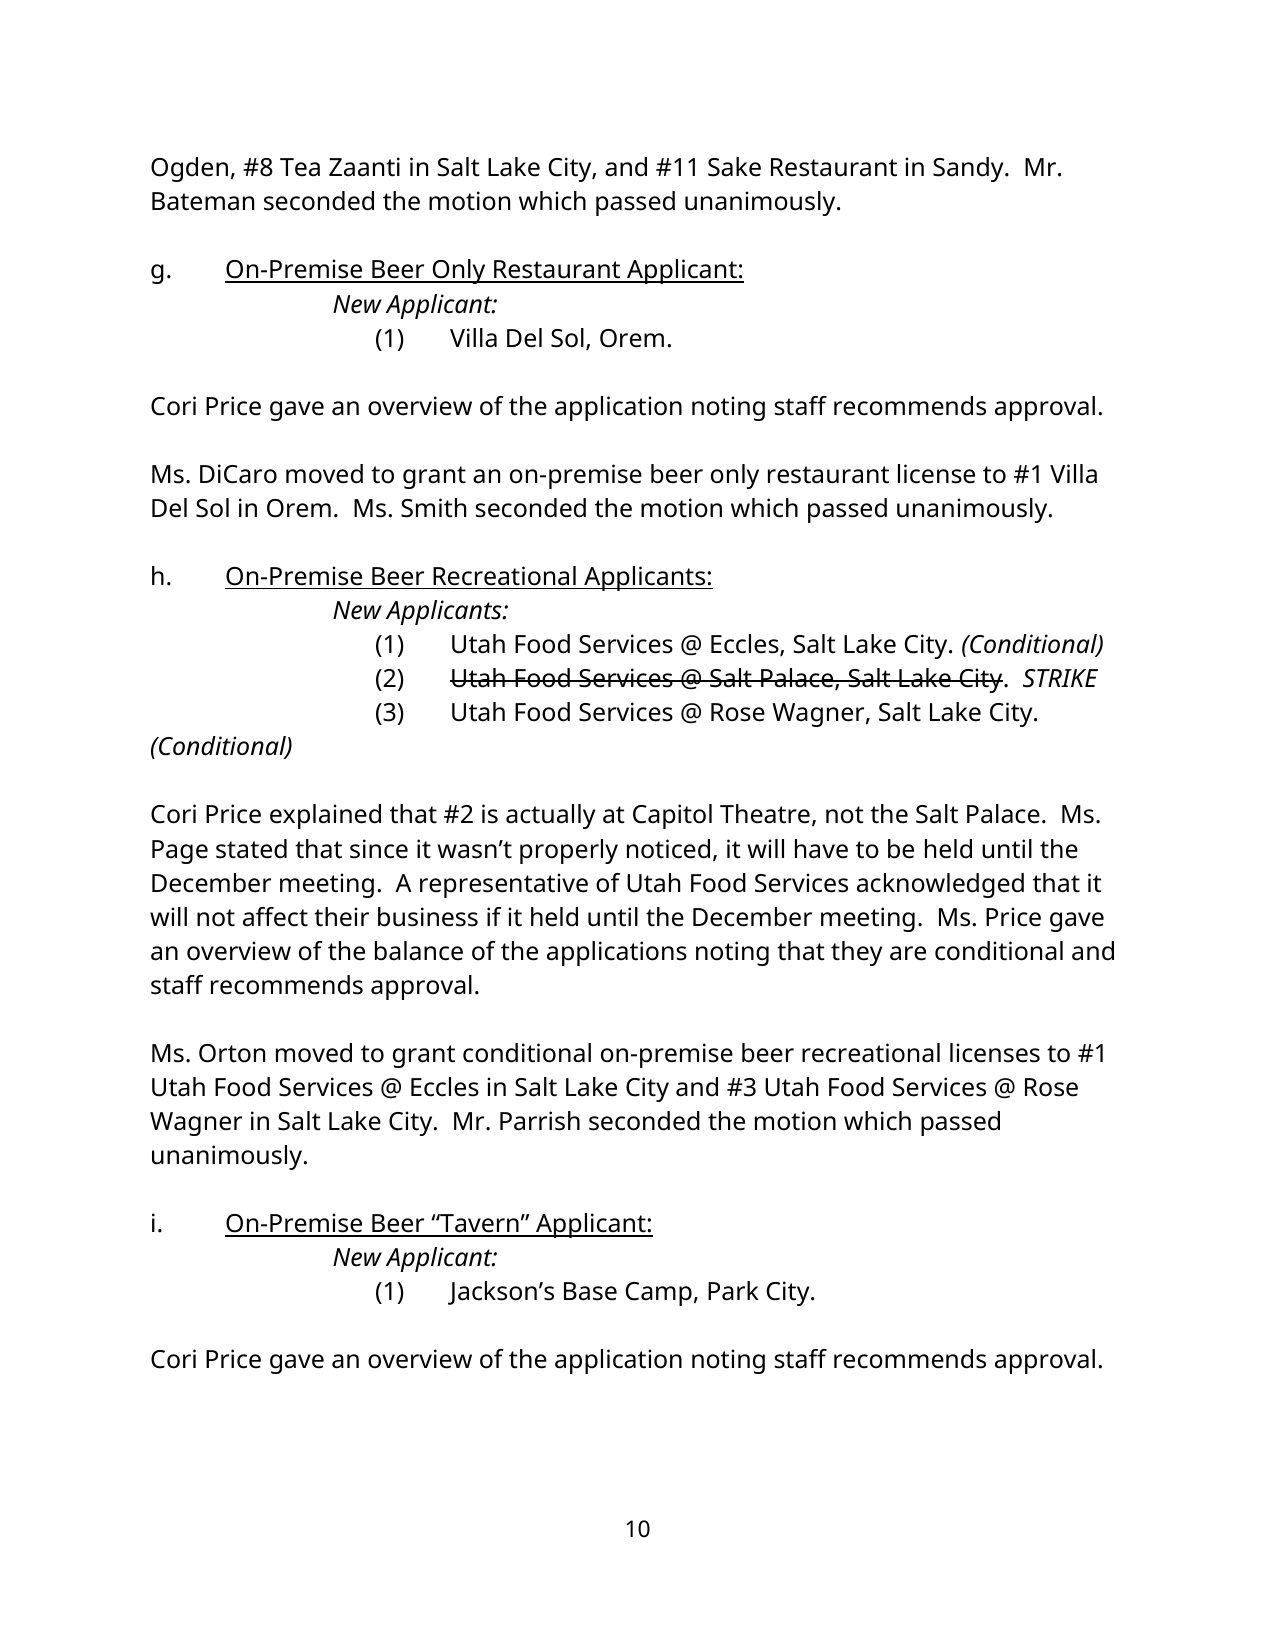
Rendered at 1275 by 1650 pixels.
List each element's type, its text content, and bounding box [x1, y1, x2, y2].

text Ms. DiCaro moved to grant an on-premise beer only restaurant license to #1 Villa Del Sol in Orem. Ms. Smith seconded the motion which passed unanimously. [150, 457, 1125, 525]
text (1) Utah Food Services @ Eccles, Salt Lake City. (Conditional) [150, 627, 1125, 661]
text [150, 150, 1125, 218]
text Cori Price gave an overview of the application noting staff recommends approval. [150, 1342, 1125, 1376]
text Cori Price explained that #2 is actually at Capitol Theatre, not the Salt Palace. Ms. Page stated that since it wasn’t properly noticed, it will have to be held until the December meeting. A representative of Utah Food Services acknowledged that it will not affect their business if it held until the December meeting. Ms. Price gave an overview of the balance of the applications noting that they are conditional and staff recommends approval. [150, 797, 1125, 1002]
list Jackson’s Base Camp, Park City. [375, 1274, 1125, 1308]
text Cori Price gave an overview of the application noting staff recommends approval. [150, 388, 1125, 422]
list Villa Del Sol, Orem. [375, 320, 1125, 354]
text Ms. Orton moved to grant conditional on-premise beer recreational licenses to #1 Utah Food Services @ Eccles in Salt Lake City and #3 Utah Food Services @ Rose Wagner in Salt Lake City. Mr. Parrish seconded the motion which passed unanimously. [150, 1036, 1125, 1172]
text h. On-Premise Beer Recreational Applicants: [150, 559, 1125, 593]
text New Applicant: [150, 1240, 1125, 1274]
text g. On-Premise Beer Only Restaurant Applicant: [150, 252, 1125, 286]
text (3) Utah Food Services @ Rose Wagner, Salt Lake City. (Conditional) [150, 695, 1125, 763]
text New Applicant: [150, 286, 1125, 320]
text (2) Utah Food Services @ Salt Palace, Salt Lake City. STRIKE [150, 661, 1125, 695]
text i. On-Premise Beer “Tavern” Applicant: [150, 1206, 1125, 1240]
text New Applicants: [150, 593, 1125, 627]
